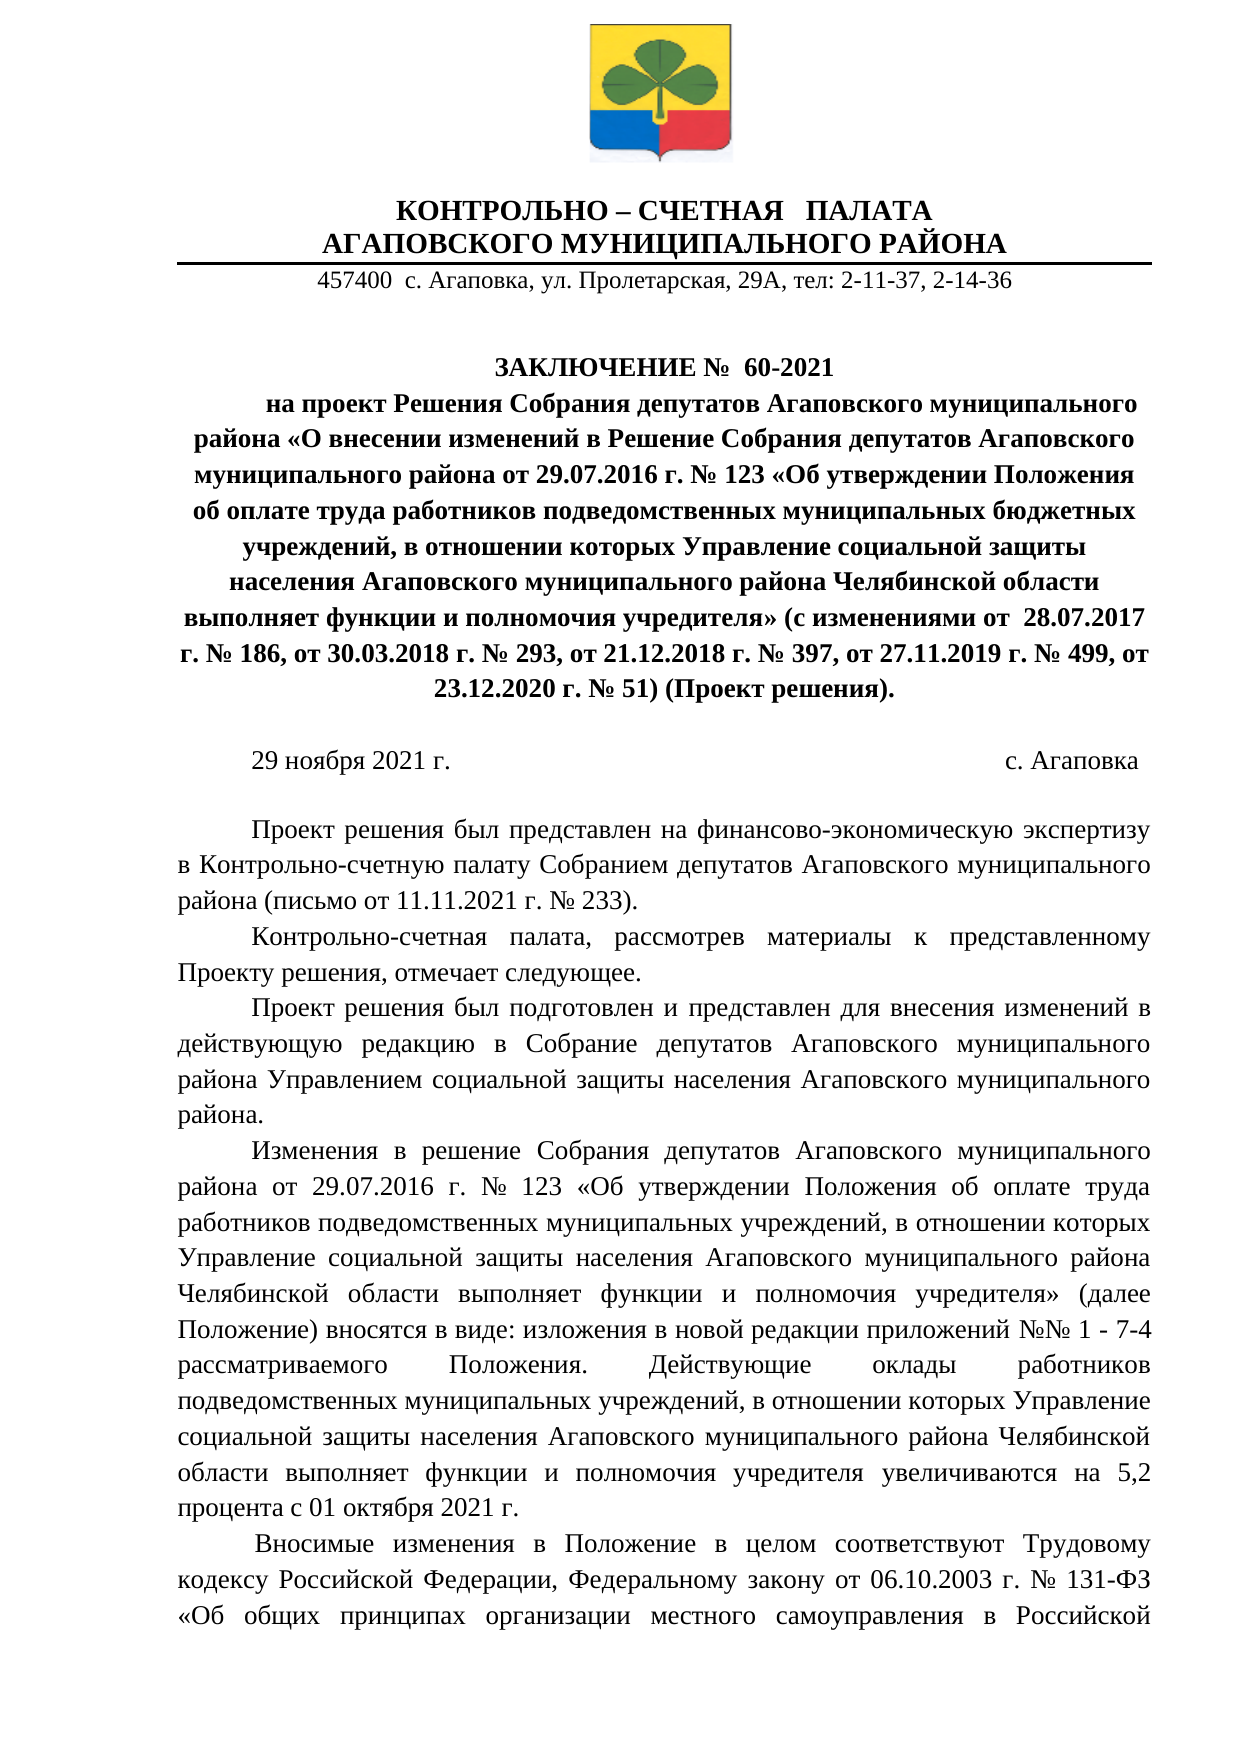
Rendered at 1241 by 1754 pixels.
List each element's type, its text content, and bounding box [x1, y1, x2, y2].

text Проект решения был представлен на финансово-экономическую экспертизу в Контрольно-счетную палату Собранием депутатов Агаповского муниципального района (письмо от 11.11.2021 г. № 233). [177, 813, 1152, 915]
text АГАПОВСКОГО МУНИЦИПАЛЬНОГО РАЙОНА [177, 227, 1152, 262]
text 29 ноября 2021 г. с. Агаповка [177, 744, 1152, 775]
text КОНТРОЛЬНО – СЧЕТНАЯ ПАЛАТА [177, 118, 1152, 227]
text Проект решения был подготовлен и представлен для внесения изменений в действующую редакцию в Собрание депутатов Агаповского муниципального района Управлением социальной защиты населения Агаповского муниципального района. [177, 991, 1152, 1130]
text Контрольно-счетная палата, рассмотрев материалы к представленному Проекту решения, отмечает следующее. [177, 920, 1152, 987]
text ЗАКЛЮЧЕНИЕ № 60-2021 [177, 351, 1152, 382]
text на проект Решения Собрания депутатов Агаповского муниципального района «О внесении изменений в Решение Собрания депутатов Агаповского муниципального района от 29.07.2016 г. № 123 «Об утверждении Положения об оплате труда работников подведомственных муниципальных бюджетных учреждений, в отношении которых Управление социальной защиты населения Агаповского муниципального района Челябинской области выполняет функции и полномочия учредителя» (с изменениями от 28.07.2017 г. № 186, от 30.03.2018 г. № 293, от 21.12.2018 г. № 397, от 27.11.2019 г. № 499, от 23.12.2020 г. № 51) (Проект решения). [177, 387, 1152, 704]
text 457400 с. Агаповка, ул. Пролетарская, 29А, тел: 2-11-37, 2-14-36 [177, 265, 1152, 294]
text Изменения в решение Собрания депутатов Агаповского муниципального района от 29.07.2016 г. № 123 «Об утверждении Положения об оплате труда работников подведомственных муниципальных учреждений, в отношении которых Управление социальной защиты населения Агаповского муниципального района Челябинской области выполняет функции и полномочия учредителя» (далее Положение) вносятся в виде: изложения в новой редакции приложений №№ 1 - 7-4 рассматриваемого Положения. Действующие оклады работников подведомственных муниципальных учреждений, в отношении которых Управление социальной защиты населения Агаповского муниципального района Челябинской области выполняет функции и полномочия учредителя увеличиваются на 5,2 процента с 01 октября 2021 г. [177, 1134, 1152, 1523]
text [177, 1527, 1152, 1630]
picture [589, 24, 740, 194]
